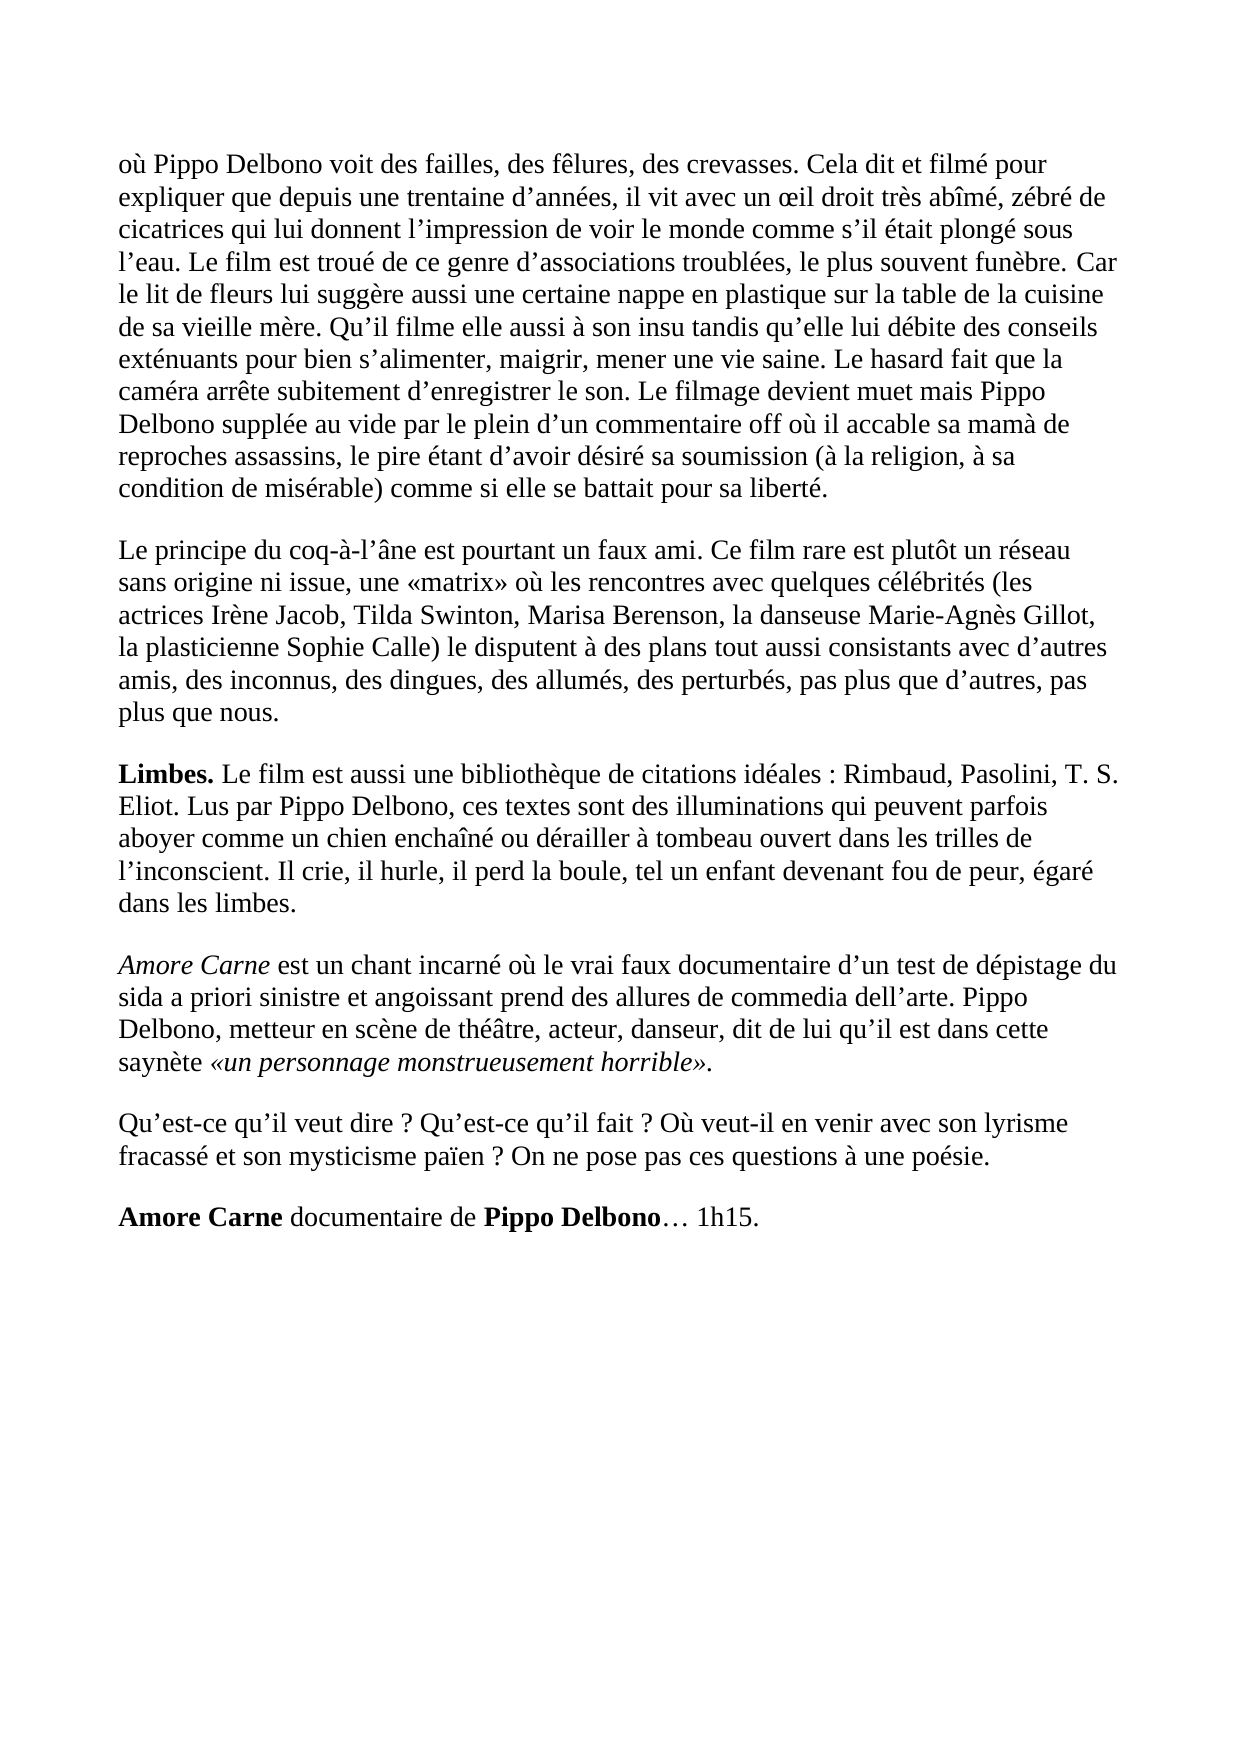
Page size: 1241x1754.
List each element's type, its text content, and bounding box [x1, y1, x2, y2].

text Qu’est-ce qu’il veut dire ? Qu’est-ce qu’il fait ? Où veut-il en venir avec son lyrisme fracassé et son mysticisme païen ? On ne pose pas ces questions à une poésie. [118, 1107, 1122, 1171]
text Le principe du coq-à-l’âne est pourtant un faux ami. Ce film rare est plutôt un réseau sans origine ni issue, une «matrix» où les rencontres avec quelques célébrités (les actrices Irène Jacob, Tilda Swinton, Marisa Berenson, la danseuse Marie-Agnès Gillot, la plasticienne Sophie Calle) le disputent à des plans tout aussi consistants avec d’autres amis, des inconnus, des dingues, des allumés, des perturbés, pas plus que d’autres, pas plus que nous. [118, 533, 1122, 727]
text Amore Carne documentaire de Pippo Delbono… 1h15. [118, 1201, 1122, 1233]
text Amore Carne est un chant incarné où le vrai faux documentaire d’un test de dépistage du sida a priori sinistre et angoissant prend des allures de commedia dell’arte. Pippo Delbono, metteur en scène de théâtre, acteur, danseur, dit de lui qu’il est dans cette saynète «un personnage monstrueusement horrible». [118, 948, 1122, 1077]
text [118, 148, 1122, 504]
text Limbes. Le film est aussi une bibliothèque de citations idéales : Rimbaud, Pasolini, T. S. Eliot. Lus par Pippo Delbono, ces textes sont des illuminations qui peuvent parfois aboyer comme un chien enchaîné ou dérailler à tombeau ouvert dans les trilles de l’inconscient. Il crie, il hurle, il perd la boule, tel un enfant devenant fou de peur, égaré dans les limbes. [118, 757, 1122, 919]
